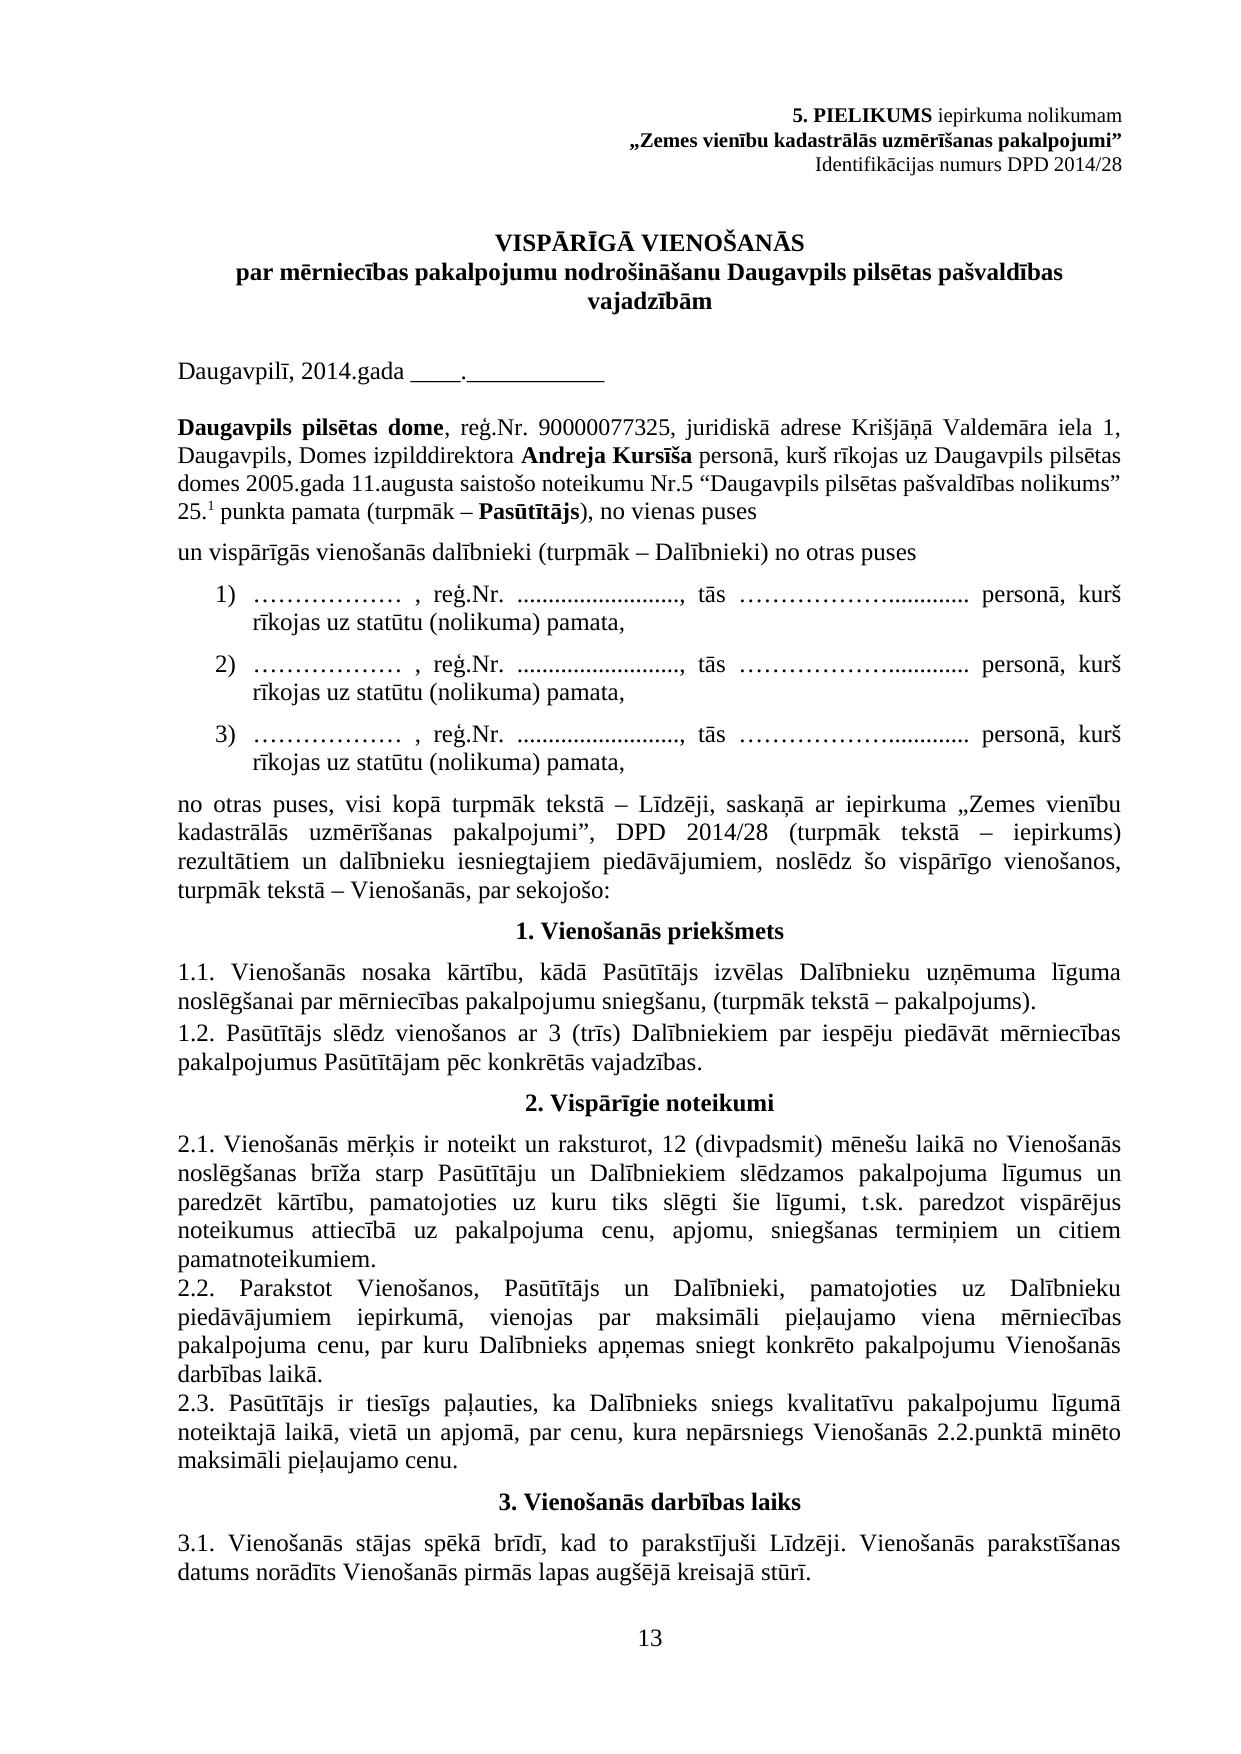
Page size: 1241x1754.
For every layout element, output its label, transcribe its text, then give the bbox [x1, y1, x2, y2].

text 1.1. Vienošanās nosaka kārtību, kādā Pasūtītājs izvēlas Dalībnieku uzņēmuma līguma noslēgšanai par mērniecības pakalpojumu sniegšanu, (turpmāk tekstā – pakalpojums). [177, 957, 1122, 1015]
text Daugavpilī, 2014.gada ____.___________ [177, 356, 1122, 385]
text „Zemes vienību kadastrālās uzmērīšanas pakalpojumi” Identifikācijas numurs DPD 2014/28 [177, 127, 1122, 176]
text 3.1. Vienošanās stājas spēkā brīdī, kad to parakstījuši Līdzēji. Vienošanās parakstīšanas datums norādīts Vienošanās pirmās lapas augšējā kreisajā stūrī. [177, 1528, 1122, 1585]
list ……………… , reģ.Nr. .........................., tās ………………............. personā, kurš rīkojas uz statūtu (nolikuma) pamata, [215, 649, 1122, 706]
text VISPĀRĪGĀ VIENOŠANĀS [177, 228, 1122, 257]
text 1. Vienošanās priekšmets [177, 916, 1122, 945]
text Daugavpils pilsētas dome, reģ.Nr. 90000077325, juridiskā adrese Krišjāņā Valdemāra iela 1, Daugavpils, Domes izpilddirektora Andreja Kursīša personā, kurš rīkojas uz Daugavpils pilsētas domes 2005.gada 11.augusta saistošo noteikumu Nr.5 “Daugavpils pilsētas pašvaldības nolikums” 25.1 punkta pamata (turpmāk – Pasūtītājs), no vienas puses [177, 413, 1122, 525]
text un vispārīgās vienošanās dalībnieki (turpmāk – Dalībnieki) no otras puses [177, 537, 1122, 566]
text no otras puses, visi kopā turpmāk tekstā – Līdzēji, saskaņā ar iepirkuma „Zemes vienību kadastrālās uzmērīšanas pakalpojumi”, DPD 2014/28 (turpmāk tekstā – iepirkums) rezultātiem un dalībnieku iesniegtajiem piedāvājumiem, noslēdz šo vispārīgo vienošanos, turpmāk tekstā – Vienošanās, par sekojošo: [177, 789, 1122, 904]
text 5. Pielikums iepirkuma nolikumam [177, 103, 1122, 127]
text 2.3. Pasūtītājs ir tiesīgs paļauties, ka Dalībnieks sniegs kvalitatīvu pakalpojumu līgumā noteiktajā laikā, vietā un apjomā, par cenu, kura nepārsniegs Vienošanās 2.2.punktā minēto maksimāli pieļaujamo cenu. [177, 1388, 1122, 1474]
list ……………… , reģ.Nr. .........................., tās ………………............. personā, kurš rīkojas uz statūtu (nolikuma) pamata, [215, 579, 1122, 636]
text par mērniecības pakalpojumu nodrošināšanu Daugavpils pilsētas pašvaldības vajadzībām [177, 257, 1122, 315]
text 3. Vienošanās darbības laiks [177, 1487, 1122, 1515]
text 2.1. Vienošanās mērķis ir noteikt un raksturot, 12 (divpadsmit) mēnešu laikā no Vienošanās noslēgšanas brīža starp Pasūtītāju un Dalībniekiem slēdzamos pakalpojuma līgumus un paredzēt kārtību, pamatojoties uz kuru tiks slēgti šie līgumi, t.sk. paredzot vispārējus noteikumus attiecībā uz pakalpojuma cenu, apjomu, sniegšanas termiņiem un citiem pamatnoteikumiem. [177, 1129, 1122, 1273]
text 1.2. Pasūtītājs slēdz vienošanos ar 3 (trīs) Dalībniekiem par iespēju piedāvāt mērniecības pakalpojumus Pasūtītājam pēc konkrētās vajadzības. [177, 1018, 1122, 1075]
list ……………… , reģ.Nr. .........................., tās ………………............. personā, kurš rīkojas uz statūtu (nolikuma) pamata, [215, 719, 1122, 776]
text 2.2. Parakstot Vienošanos, Pasūtītājs un Dalībnieki, pamatojoties uz Dalībnieku piedāvājumiem iepirkumā, vienojas par maksimāli pieļaujamo viena mērniecības pakalpojuma cenu, par kuru Dalībnieks apņemas sniegt konkrēto pakalpojumu Vienošanās darbības laikā. [177, 1273, 1122, 1388]
text 2. Vispārīgie noteikumi [177, 1088, 1122, 1117]
